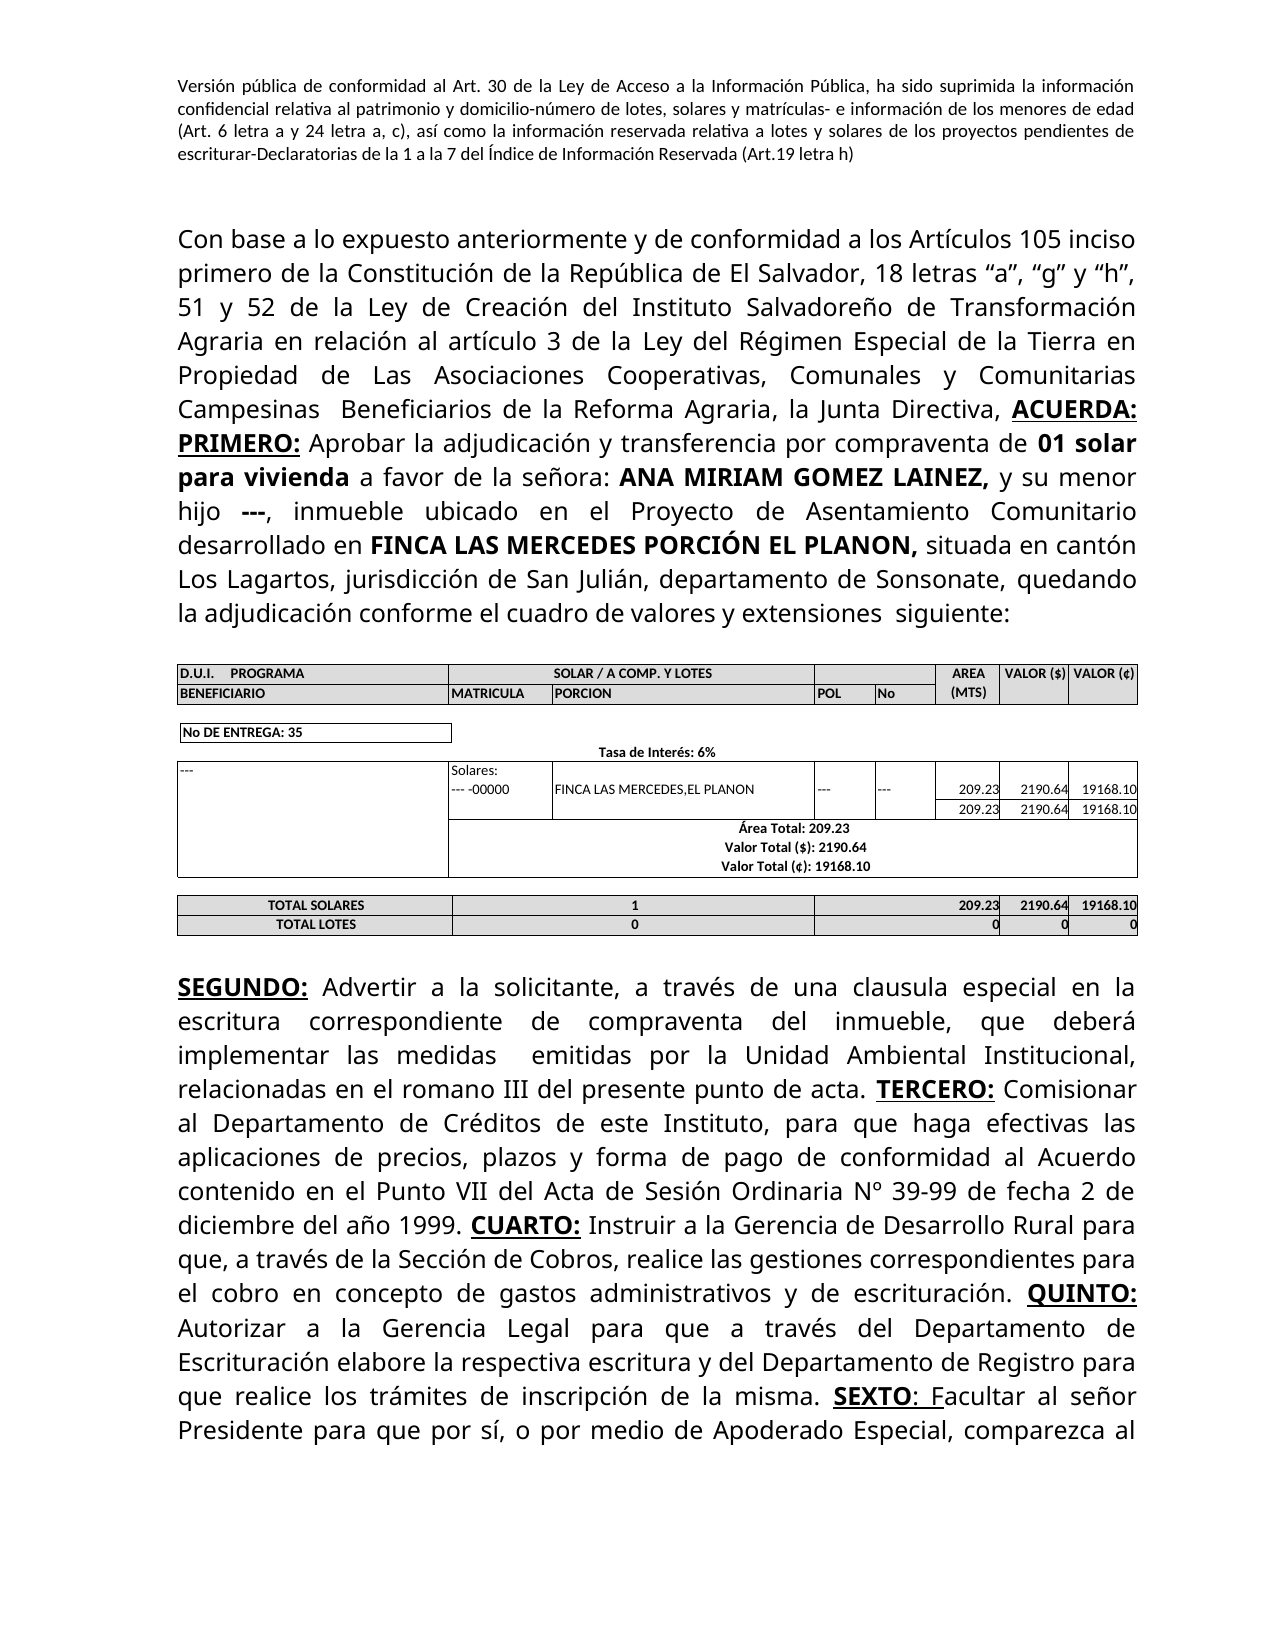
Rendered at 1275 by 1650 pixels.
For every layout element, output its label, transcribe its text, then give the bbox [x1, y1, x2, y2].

table_header SOLAR / A COMP. Y LOTES [449, 665, 814, 684]
table_header --- [876, 762, 935, 819]
table_header 209.23 [936, 762, 999, 799]
table_header 209.23 [815, 896, 999, 915]
table_header 1 [453, 896, 814, 915]
table_cell 0 [1069, 916, 1137, 935]
table_header 2190.64 [1000, 762, 1068, 799]
table_cell MATRICULA [449, 685, 552, 704]
table_header [815, 665, 935, 684]
table_header VALOR ($) [1000, 665, 1068, 704]
table_cell 0 [815, 916, 999, 935]
table_header Solares: --- -00000 [449, 762, 552, 819]
table_cell No [876, 685, 935, 704]
table_cell 19168.10 [1069, 800, 1137, 819]
table_header TOTAL SOLARES [178, 896, 452, 915]
table_cell 209.23 [936, 800, 999, 819]
table_header AREA (MTS) [936, 665, 999, 704]
table_header 19168.10 [1069, 896, 1137, 915]
text Con base a lo expuesto anteriormente y de conformidad a los Artículos 105 inciso primero de la Constitución de la República de El Salvador, 18 letras “a”, “g” y “h”, 51 y 52 de la Ley de Creación del Instituto Salvadoreño de Transformación Agraria en relación al artículo 3 de la Ley del Régimen Especial de la Tierra en Propiedad de Las Asociaciones Cooperativas, Comunales y Comunitarias Campesinas Beneficiarios de la Reforma Agraria, la Junta Directiva, ACUERDA: PRIMERO: Aprobar la adjudicación y transferencia por compraventa de 01 solar para vivienda a favor de la señora: ANA MIRIAM GOMEZ LAINEZ, y su menor hijo ---, inmueble ubicado en el Proyecto de Asentamiento Comunitario desarrollado en FINCA LAS MERCEDES PORCIÓN EL PLANON, situada en cantón Los Lagartos, jurisdicción de San Julián, departamento de Sonsonate, quedando la adjudicación conforme el cuadro de valores y extensiones siguiente: [177, 221, 1137, 630]
table_header --- [815, 762, 875, 819]
table_cell 0 [453, 916, 814, 935]
table_cell PORCION [553, 685, 814, 704]
table_header No DE ENTREGA: 35 [181, 724, 451, 742]
table_cell POL [815, 685, 875, 704]
table_cell 2190.64 [1000, 800, 1068, 819]
table_cell 0 [1000, 916, 1068, 935]
table_header --- [178, 762, 448, 877]
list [177, 969, 1137, 1446]
table_header 19168.10 [1069, 762, 1137, 799]
table_cell Área Total: 209.23 Valor Total ($): 2190.64 Valor Total (¢): 19168.10 [449, 820, 1137, 877]
table_header 2190.64 [1000, 896, 1068, 915]
table_header D.U.I. PROGRAMA [178, 665, 448, 684]
text Tasa de Interés: 6% [177, 743, 1137, 761]
table_header VALOR (¢) [1069, 665, 1137, 704]
table_cell TOTAL LOTES [178, 916, 452, 935]
table_cell BENEFICIARIO [178, 685, 448, 704]
table_header FINCA LAS MERCEDES,EL PLANON [553, 762, 814, 819]
